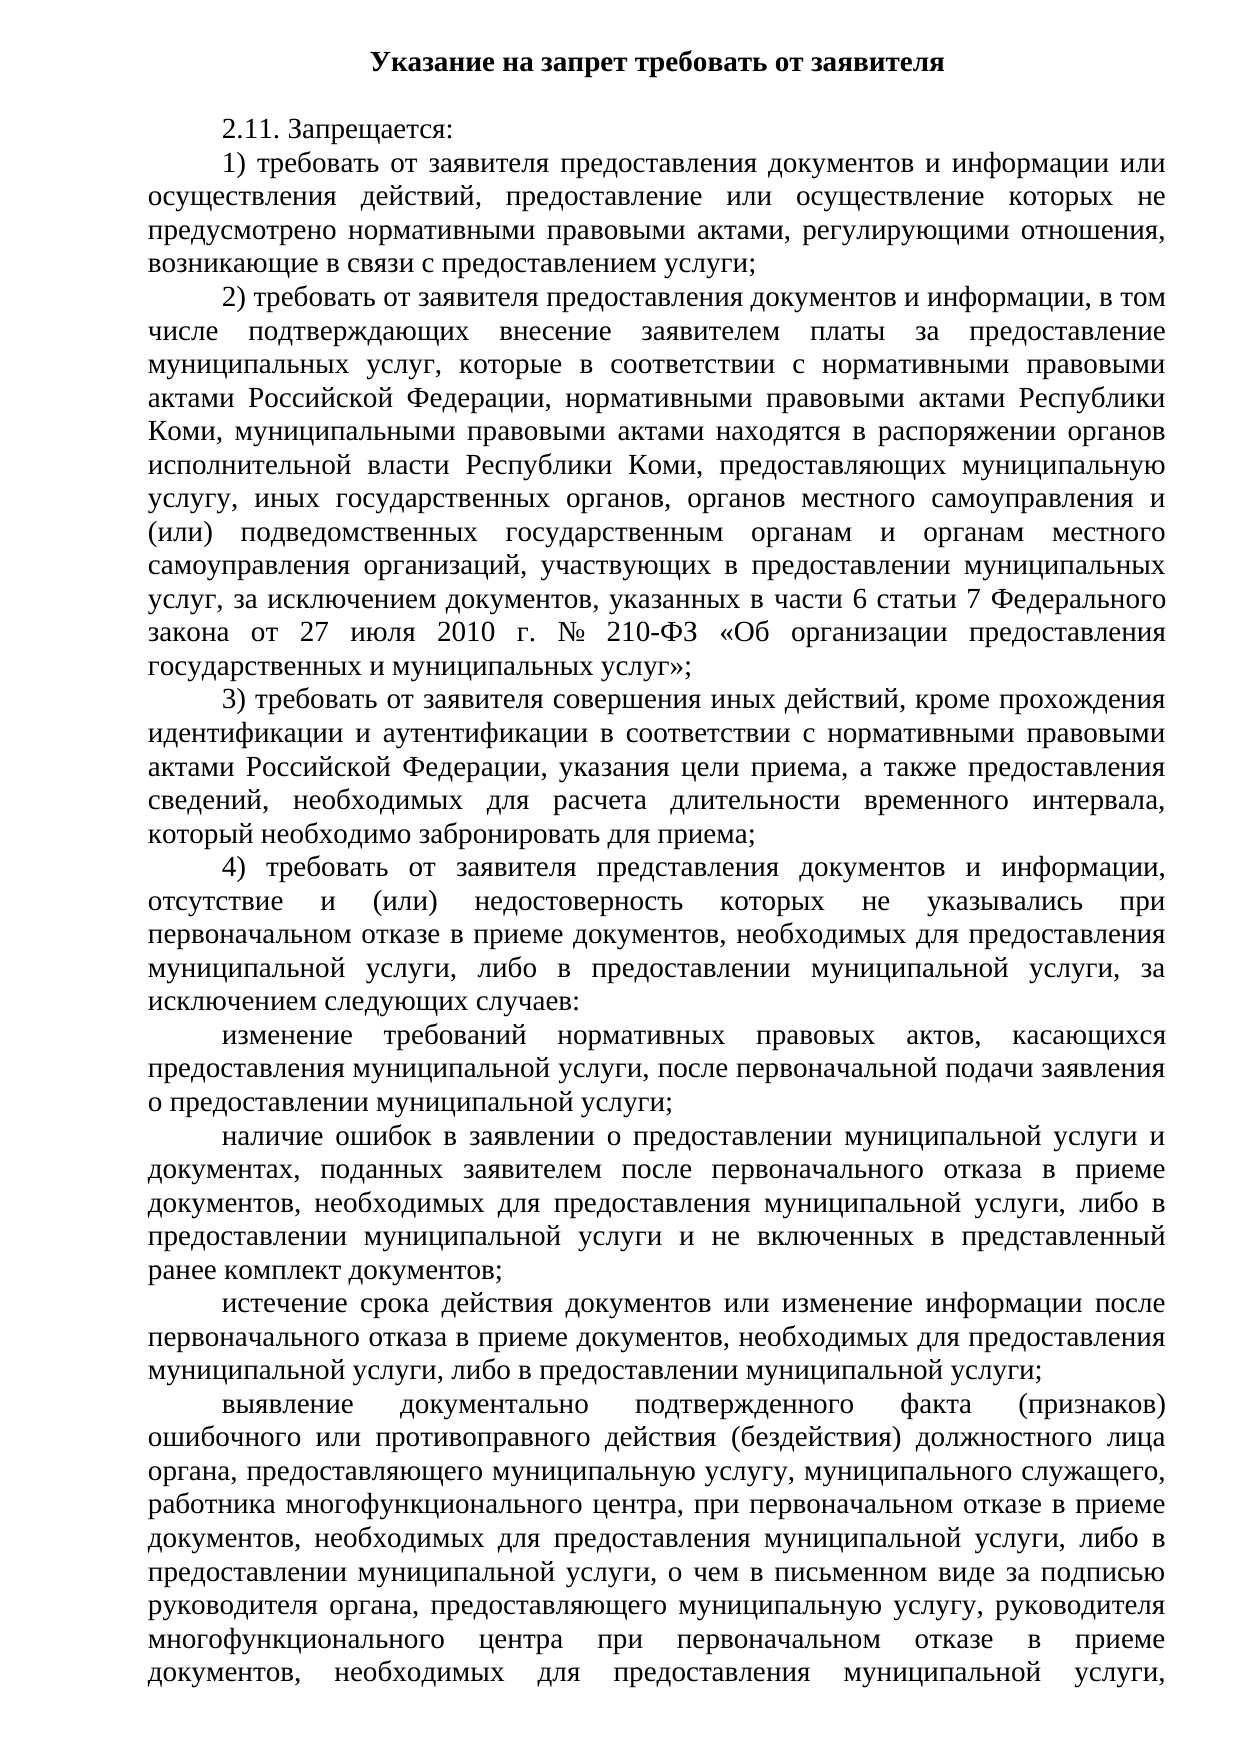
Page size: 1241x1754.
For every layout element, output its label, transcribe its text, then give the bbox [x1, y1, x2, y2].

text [148, 1386, 1167, 1688]
text изменение требований нормативных правовых актов, касающихся предоставления муниципальной услуги, после первоначальной подачи заявления о предоставлении муниципальной услуги; [148, 1017, 1167, 1118]
text истечение срока действия документов или изменение информации после первоначального отказа в приеме документов, необходимых для предоставления муниципальной услуги, либо в предоставлении муниципальной услуги; [148, 1285, 1167, 1386]
text 2) требовать от заявителя предоставления документов и информации, в том числе подтверждающих внесение заявителем платы за предоставление муниципальных услуг, которые в соответствии с нормативными правовыми актами Российской Федерации, нормативными правовыми актами Республики Коми, муниципальными правовыми актами находятся в распоряжении органов исполнительной власти Республики Коми, предоставляющих муниципальную услугу, иных государственных органов, органов местного самоуправления и (или) подведомственных государственным органам и органам местного самоуправления организаций, участвующих в предоставлении муниципальных услуг, за исключением документов, указанных в части 6 статьи 7 Федерального закона от 27 июля 2010 г. № 210-ФЗ «Об организации предоставления государственных и муниципальных услуг»; [148, 279, 1167, 682]
text 2.11. Запрещается: [148, 111, 1167, 145]
text 1) требовать от заявителя предоставления документов и информации или осуществления действий, предоставление или осуществление которых не предусмотрено нормативными правовыми актами, регулирующими отношения, возникающие в связи с предоставлением услуги; [148, 145, 1167, 279]
text наличие ошибок в заявлении о предоставлении муниципальной услуги и документах, поданных заявителем после первоначального отказа в приеме документов, необходимых для предоставления муниципальной услуги, либо в предоставлении муниципальной услуги и не включенных в представленный ранее комплект документов; [148, 1118, 1167, 1285]
text 4) требовать от заявителя представления документов и информации, отсутствие и (или) недостоверность которых не указывались при первоначальном отказе в приеме документов, необходимых для предоставления муниципальной услуги, либо в предоставлении муниципальной услуги, за исключением следующих случаев: [148, 849, 1167, 1017]
text Указание на запрет требовать от заявителя [148, 44, 1167, 78]
text 3) требовать от заявителя совершения иных действий, кроме прохождения идентификации и аутентификации в соответствии с нормативными правовыми актами Российской Федерации, указания цели приема, а также предоставления сведений, необходимых для расчета длительности временного интервала, который необходимо забронировать для приема; [148, 682, 1167, 849]
